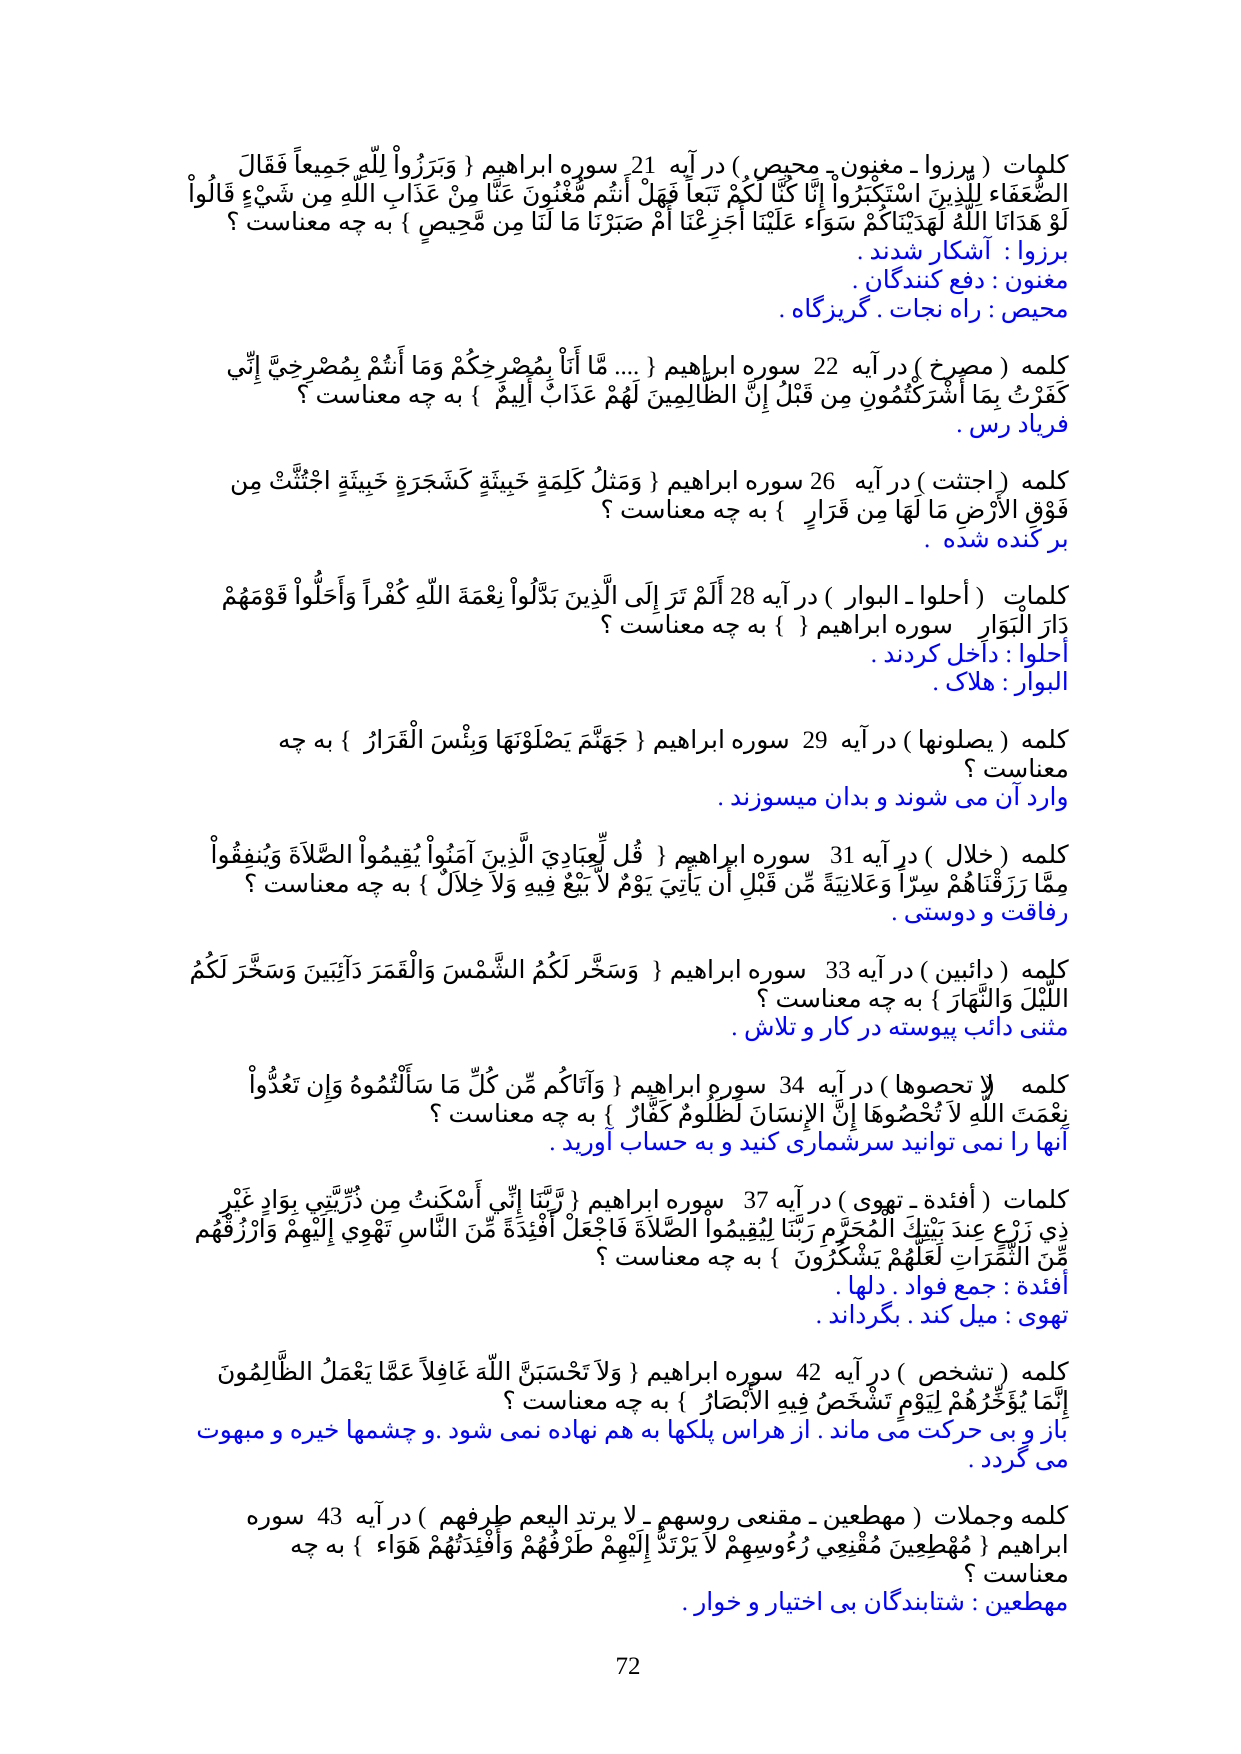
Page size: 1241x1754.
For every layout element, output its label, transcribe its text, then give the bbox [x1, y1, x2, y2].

text تهوی : میل کند . بگرداند . [187, 1300, 1069, 1329]
text مثنی دائب پیوسته در کار و تلاش . [187, 1012, 1069, 1041]
text البوار : هلاک . [187, 667, 1069, 696]
text أحلوا : داخل کردند . [187, 639, 1069, 667]
text برزوا : آشکار شدند . [187, 236, 1069, 265]
text باز و بی حرکت می ماند . از هراس پلکها به هم نهاده نمی شود .و چشمها خیره و مبهوت می گردد . [187, 1415, 1069, 1472]
text أفئدة : جمع فواد . دلها . [187, 1271, 1069, 1300]
text مغنون : دفع کنندگان . [187, 265, 1069, 294]
text وارد آن می شوند و بدان میسوزند . [187, 782, 1069, 811]
text محیص : راه نجات . گریزگاه . [187, 294, 1069, 322]
text کلمه وجملات ( مهطعین ـ مقنعی روسهم ـ لا یرتد الیعم طرفهم ) در آیه 43 سوره ابراهیم { مُهْطِعِينَ مُقْنِعِي رُءُوسِهِمْ لاَ يَرْتَدُّ إِلَيْهِمْ طَرْفُهُمْ وَأَفْئِدَتُهُمْ هَوَاء } به چه معناست ؟ [187, 1501, 1069, 1587]
text رفاقت و دوستی . [187, 897, 1069, 926]
text کلمات ( أفئدة ـ تهوی ) در آیه 37 سوره ابراهیم { رَّبَّنَا إِنِّي أَسْكَنتُ مِن ذُرِّيَّتِي بِوَادٍ غَيْرِ ذِي زَرْعٍ عِندَ بَيْتِكَ الْمُحَرَّمِ رَبَّنَا لِيُقِيمُواْ الصَّلاَةَ فَاجْعَلْ أَفْئِدَةً مِّنَ النَّاسِ تَهْوِي إِلَيْهِمْ وَارْزُقْهُم مِّنَ الثَّمَرَاتِ لَعَلَّهُمْ يَشْكُرُونَ } به چه معناست ؟ [187, 1185, 1069, 1271]
text مهطعین : شتابندگان بی اختیار و خوار . [187, 1587, 1069, 1616]
text کلمه ( مصرخ ) در آیه 22 سوره ابراهیم { .... مَّا أَنَاْ بِمُصْرِخِكُمْ وَمَا أَنتُمْ بِمُصْرِخِيَّ إِنِّي كَفَرْتُ بِمَا أَشْرَكْتُمُونِ مِن قَبْلُ إِنَّ الظَّالِمِينَ لَهُمْ عَذَابٌ أَلِيمٌ } به چه معناست ؟ [187, 351, 1069, 409]
text کلمه ( خلال ) در آیه 31 سوره ابراهیم { قُل لِّعِبَادِيَ الَّذِينَ آمَنُواْ يُقِيمُواْ الصَّلاَةَ وَيُنفِقُواْ مِمَّا رَزَقْنَاهُمْ سِرّاً وَعَلانِيَةً مِّن قَبْلِ أَن يَأْتِيَ يَوْمٌ لاَّ بَيْعٌ فِيهِ وَلاَ خِلاَلٌ } به چه معناست ؟ [187, 840, 1069, 897]
text آنها را نمی توانید سرشماری کنید و به حساب آورید . [187, 1127, 1069, 1156]
text کلمه ( دائبین ) در آیه 33 سوره ابراهیم { وَسَخَّر لَكُمُ الشَّمْسَ وَالْقَمَرَ دَآئِبَينَ وَسَخَّرَ لَكُمُ اللَّيْلَ وَالنَّهَارَ } به چه معناست ؟ [187, 955, 1069, 1012]
text کلمات ( أحلوا ـ البوار ) در آیه 28 أَلَمْ تَرَ إِلَى الَّذِينَ بَدَّلُواْ نِعْمَةَ اللّهِ كُفْراً وَأَحَلُّواْ قَوْمَهُمْ دَارَ الْبَوَارِ سوره ابراهیم { } به چه معناست ؟ [187, 581, 1069, 639]
text فریاد رس . [187, 409, 1069, 437]
text کلمه ( لا تحصوها ) در آیه 34 سوره ابراهیم { وَآتَاكُم مِّن كُلِّ مَا سَأَلْتُمُوهُ وَإِن تَعُدُّواْ نِعْمَتَ اللّهِ لاَ تُحْصُوهَا إِنَّ الإِنسَانَ لَظَلُومٌ كَفَّارٌ } به چه معناست ؟ [187, 1070, 1069, 1127]
text کلمه ( اجتثت ) در آیه 26 سوره ابراهیم { وَمَثلُ كَلِمَةٍ خَبِيثَةٍ كَشَجَرَةٍ خَبِيثَةٍ اجْتُثَّتْ مِن فَوْقِ الأَرْضِ مَا لَهَا مِن قَرَارٍ } به چه معناست ؟ [187, 466, 1069, 524]
text کلمات ( برزوا ـ مغنون ـ محیص ) در آیه 21 سوره ابراهیم { وَبَرَزُواْ لِلّهِ جَمِيعاً فَقَالَ الضُّعَفَاء لِلَّذِينَ اسْتَكْبَرُواْ إِنَّا كُنَّا لَكُمْ تَبَعاً فَهَلْ أَنتُم مُّغْنُونَ عَنَّا مِنْ عَذَابِ اللّهِ مِن شَيْءٍ قَالُواْ لَوْ هَدَانَا اللّهُ لَهَدَيْنَاكُمْ سَوَاء عَلَيْنَا أَجَزِعْنَا أَمْ صَبَرْنَا مَا لَنَا مِن مَّحِيصٍ } به چه معناست ؟ [187, 150, 1069, 236]
text بر کنده شده . [187, 524, 1069, 552]
text کلمه ( یصلونها ) در آیه 29 سوره ابراهیم { جَهَنَّمَ يَصْلَوْنَهَا وَبِئْسَ الْقَرَارُ } به چه معناست ؟ [187, 725, 1069, 782]
text کلمه ( تشخص ) در آیه 42 سوره ابراهیم { وَلاَ تَحْسَبَنَّ اللّهَ غَافِلاً عَمَّا يَعْمَلُ الظَّالِمُونَ إِنَّمَا يُؤَخِّرُهُمْ لِيَوْمٍ تَشْخَصُ فِيهِ الأَبْصَارُ } به چه معناست ؟ [187, 1357, 1069, 1415]
